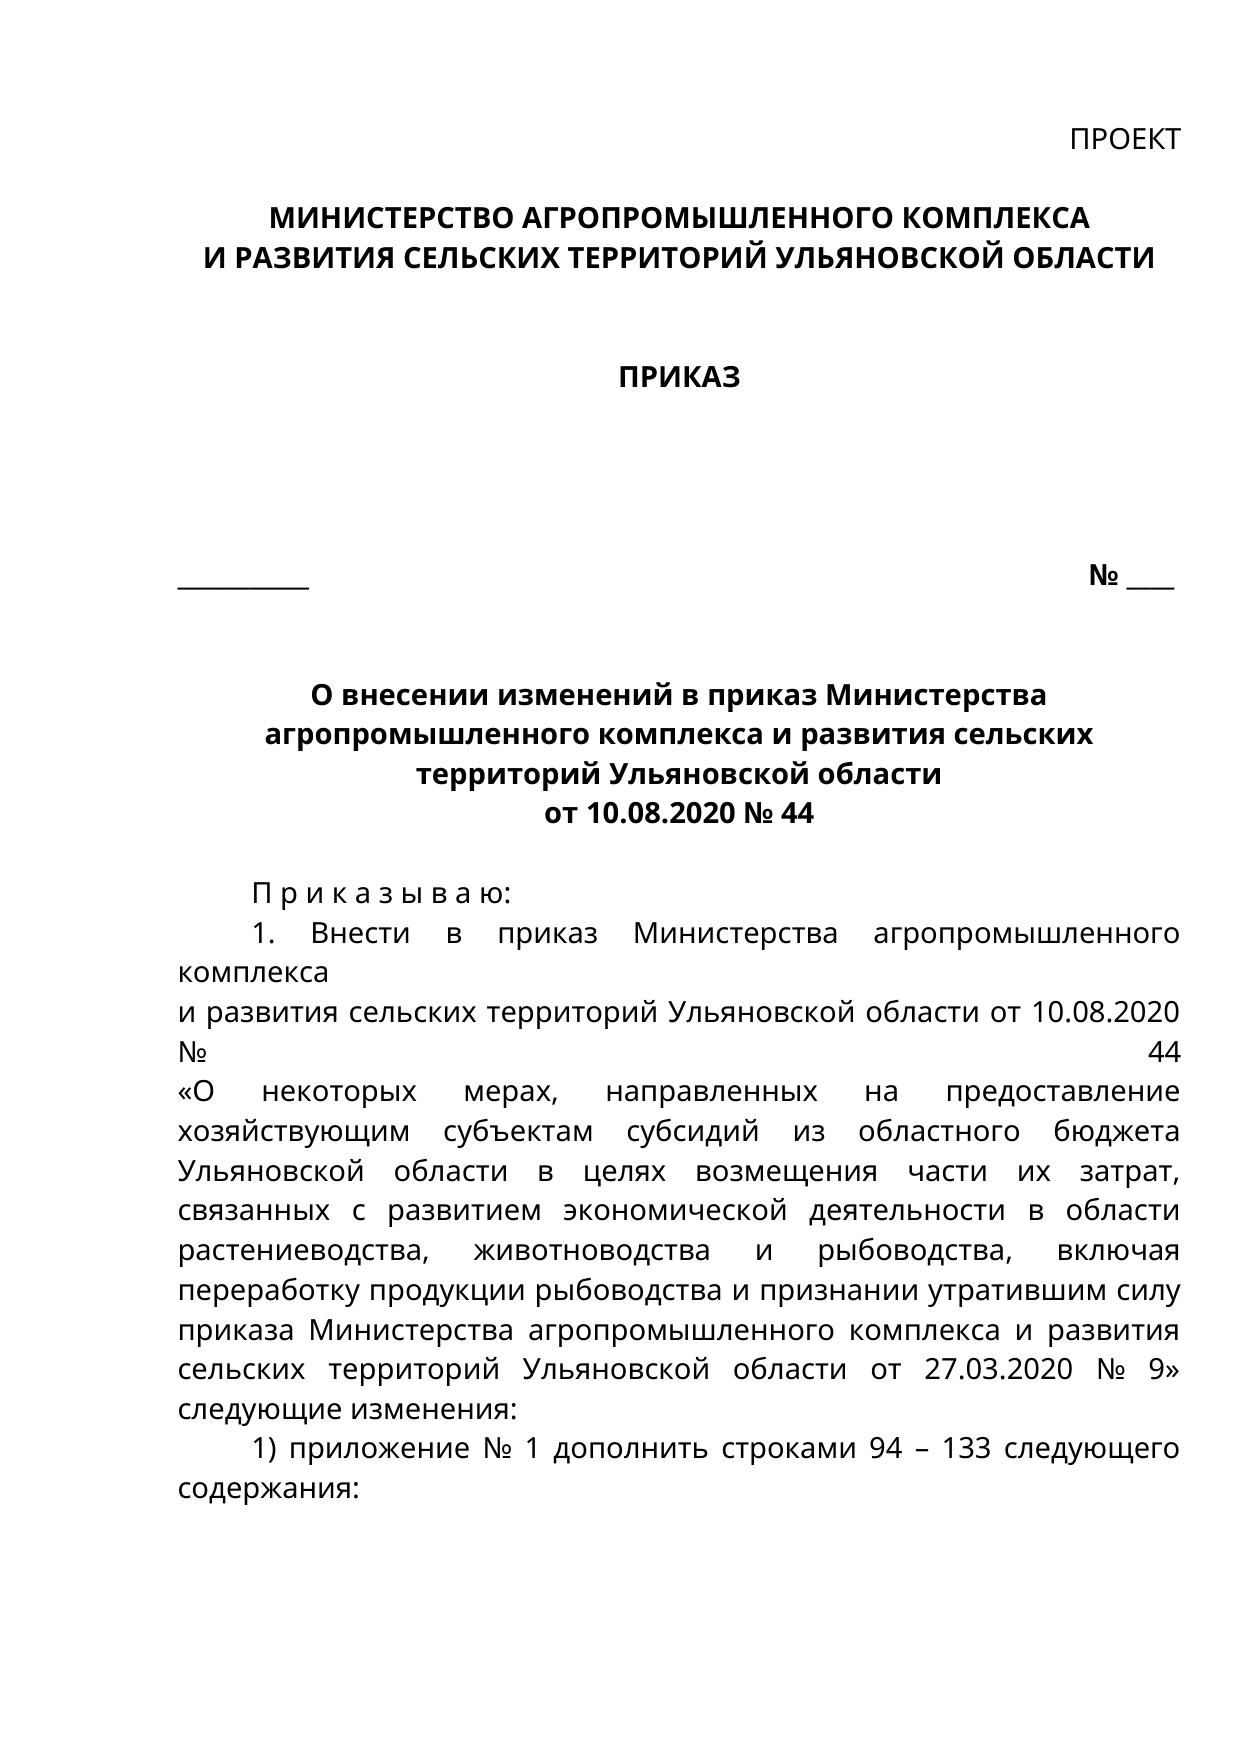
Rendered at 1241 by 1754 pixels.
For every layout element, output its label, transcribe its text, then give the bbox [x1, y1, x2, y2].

title И РАЗВИТИЯ СЕЛЬСКИХ ТЕРРИТОРИЙ УЛЬЯНОВСКОЙ ОБЛАСТИ [177, 237, 1181, 277]
text 1. Внести в приказ Министерства агропромышленного комплекса и развития сельских территорий Ульяновской области от 10.08.2020 № 44 «О некоторых мерах, направленных на предоставление хозяйствующим субъектам субсидий из областного бюджета Ульяновской области в целях возмещения части их затрат, связанных с развитием экономической деятельности в области растениеводства, животноводства и рыбоводства, включая переработку продукции рыбоводства и признании утратившим силу приказа Министерства агропромышленного комплекса и развития сельских территорий Ульяновской области от 27.03.2020 № 9» следующие изменения: [177, 912, 1181, 1428]
text О внесении изменений в приказ Министерства агропромышленного комплекса и развития сельских территорий Ульяновской области от 10.08.2020 № 44 [177, 674, 1181, 832]
title ___________ № ____ [177, 555, 1181, 594]
title ПРИКАЗ [177, 356, 1181, 396]
title ПРОЕКТ [177, 118, 1181, 158]
title МИНИСТЕРСТВО АГРОПРОМЫШЛЕННОГО КОМПЛЕКСА [177, 197, 1181, 237]
text П р и к а з ы в а ю: [177, 872, 1181, 912]
text 1) приложение № 1 дополнить строками 94 – 133 следующего содержания: [177, 1428, 1181, 1507]
